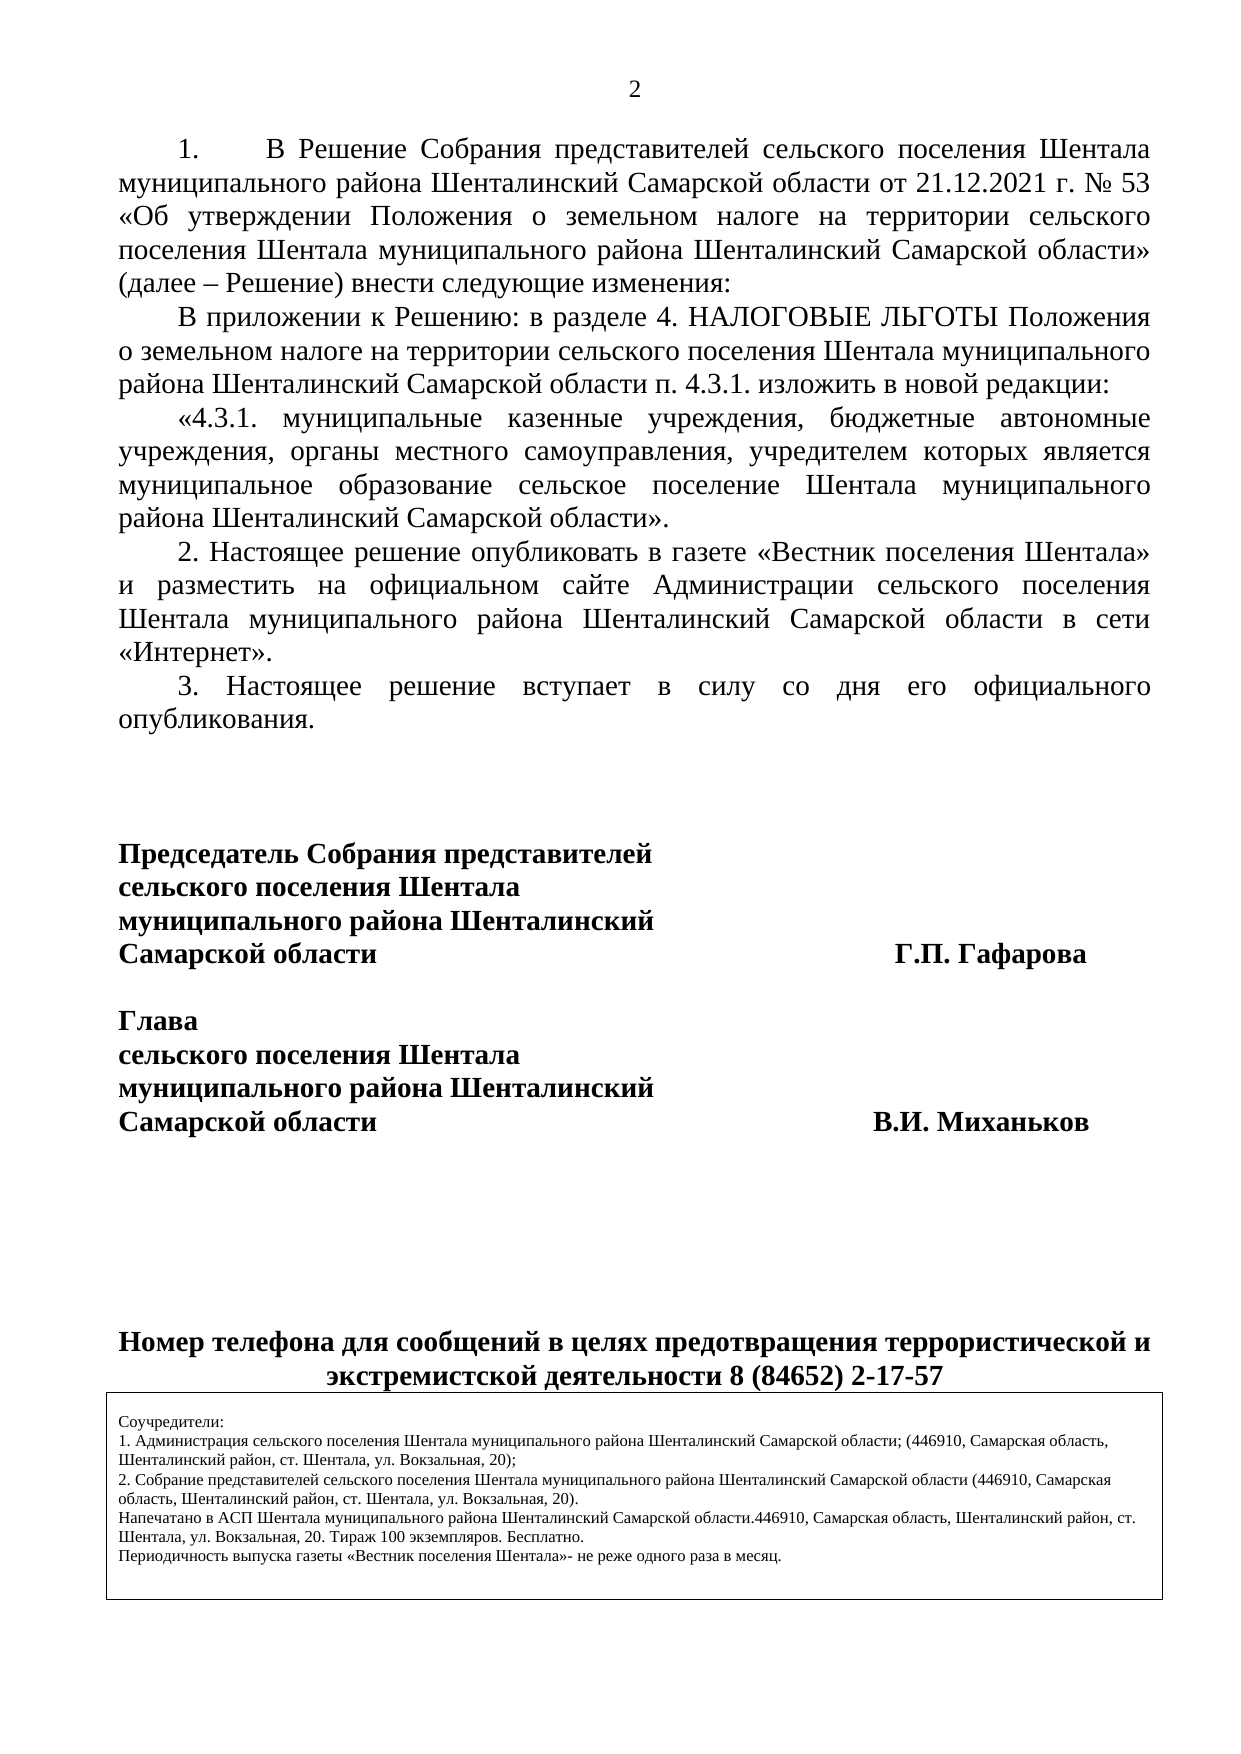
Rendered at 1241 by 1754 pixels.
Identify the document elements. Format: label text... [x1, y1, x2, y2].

text Глава [118, 1003, 1152, 1037]
text сельского поселения Шентала [118, 869, 1152, 903]
text «4.3.1. муниципальные казенные учреждения, бюджетные автономные учреждения, органы местного самоуправления, учредителем которых является муниципальное образование сельское поселение Шентала муниципального района Шенталинский Самарской области». [118, 400, 1152, 534]
text Самарской области В.И. Миханьков [118, 1104, 1152, 1138]
text сельского поселения Шентала [118, 1037, 1152, 1071]
text Председатель Собрания представителей [118, 836, 1152, 869]
text В приложении к Решению: в разделе 4. НАЛОГОВЫЕ ЛЬГОТЫ Положения о земельном налоге на территории сельского поселения Шентала муниципального района Шенталинский Самарской области п. 4.3.1. изложить в новой редакции: [118, 299, 1152, 400]
table_header Соучредители: 1. Администрация сельского поселения Шентала муниципального района Шенталинский Самарской области; (446910, Самарская область, Шенталинский район, ст. Шентала, ул. Вокзальная, 20); 2. Собрание представителей сельского поселения Шентала муниципального района Шенталинский Самарской области (446910, Самарская область, Шенталинский район, ст. Шентала, ул. Вокзальная, 20). Напечатано в АСП Шентала муниципального района Шенталинский Самарской области.446910, Самарская область, Шенталинский район, ст. Шентала, ул. Вокзальная, 20. Тираж 100 экземпляров. Бесплатно. Периодичность выпуска газеты «Вестник поселения Шентала»- не реже одного раза в месяц. [107, 1393, 1162, 1599]
text Номер телефона для сообщений в целях предотвращения террористической и экстремистской деятельности 8 (84652) 2-17-57 [118, 1324, 1152, 1392]
text Самарской области Г.П. Гафарова [118, 936, 1152, 970]
text 3. Настоящее решение вступает в силу со дня его официального опубликования. [118, 668, 1152, 735]
text муниципального района Шенталинский [118, 903, 1152, 936]
text муниципального района Шенталинский [118, 1071, 1152, 1104]
text 2. Настоящее решение опубликовать в газете «Вестник поселения Шентала» и разместить на официальном сайте Администрации сельского поселения Шентала муниципального района Шенталинский Самарской области в сети «Интернет». [118, 534, 1152, 668]
text 1. В Решение Собрания представителей сельского поселения Шентала муниципального района Шенталинский Самарской области от 21.12.2021 г. № 53 «Об утверждении Положения о земельном налоге на территории сельского поселения Шентала муниципального района Шенталинский Самарской области» (далее – Решение) внести следующие изменения: [118, 131, 1152, 299]
